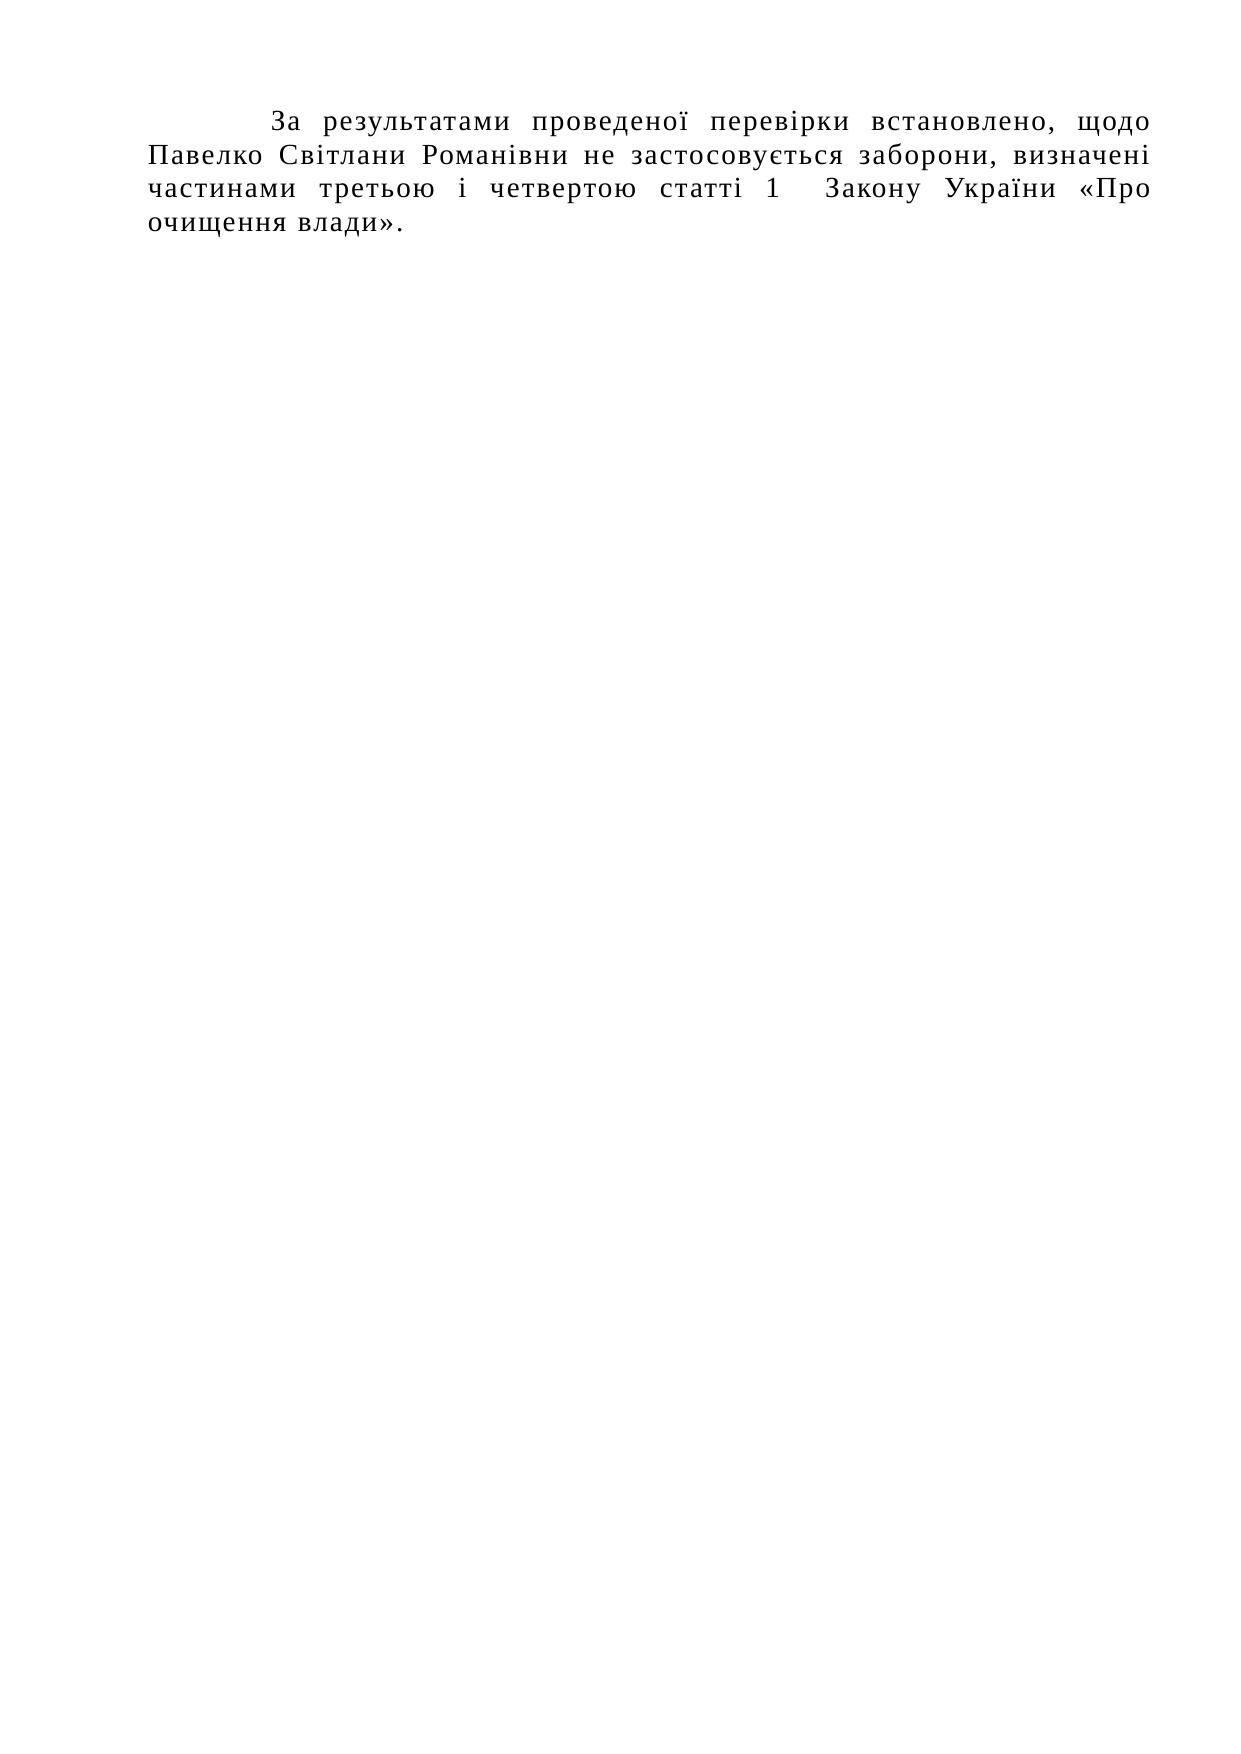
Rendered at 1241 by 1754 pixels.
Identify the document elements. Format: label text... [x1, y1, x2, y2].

text За результатами проведеної перевірки встановлено, щодо Павелко Світлани Романівни не застосовується заборони, визначені частинами третьою і четвертою статті 1 Закону України «Про очищення влади». [148, 103, 1152, 238]
